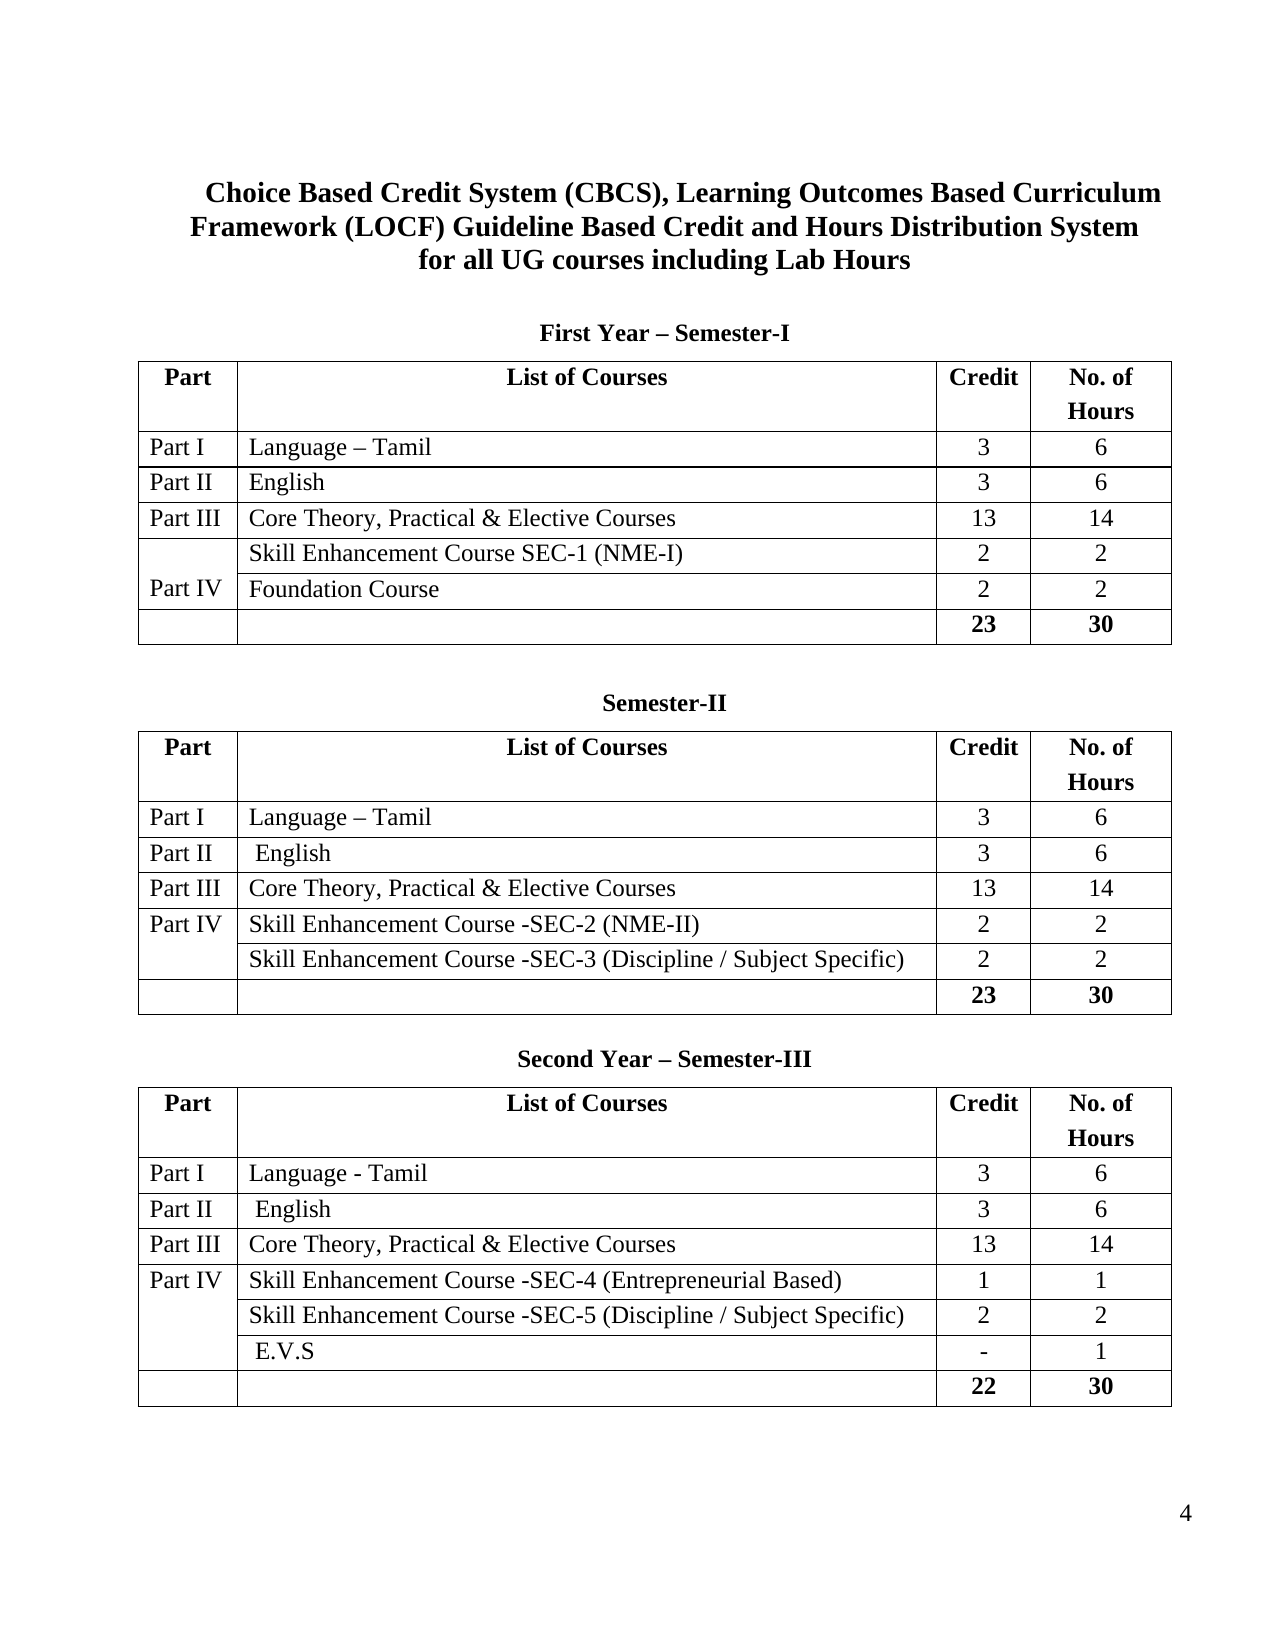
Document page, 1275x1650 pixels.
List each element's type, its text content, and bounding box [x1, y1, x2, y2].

table_cell 13 [937, 503, 1030, 537]
table_cell Skill Enhancement Course SEC-1 (NME-I) [238, 539, 936, 573]
table_cell 6 [1031, 468, 1171, 502]
table_cell 2 [937, 909, 1030, 943]
table_cell Part II [139, 838, 237, 872]
table_cell 23 [937, 610, 1030, 644]
table_cell E.V.S [238, 1336, 936, 1370]
table_header Part [139, 732, 237, 801]
table_cell 3 [937, 468, 1030, 502]
table_cell Core Theory, Practical & Elective Courses [238, 503, 936, 537]
text First Year – Semester-I [137, 318, 1192, 346]
table_cell English [238, 1194, 936, 1228]
table_cell 23 [937, 980, 1030, 1014]
table_cell [139, 980, 237, 1014]
table_header List of Courses [238, 732, 936, 801]
table_cell 2 [937, 1300, 1030, 1335]
table_header List of Courses [238, 1088, 936, 1157]
table_cell 2 [1031, 1300, 1171, 1335]
table_cell 1 [1031, 1265, 1171, 1299]
table_cell 6 [1031, 838, 1171, 872]
table_header Credit [937, 1088, 1030, 1157]
table_cell Part III [139, 1229, 237, 1264]
table_header No. of Hours [1031, 1088, 1171, 1157]
table_header List of Courses [238, 362, 936, 431]
table_cell [238, 980, 936, 1014]
table_cell Part II [139, 468, 237, 502]
table_cell Skill Enhancement Course -SEC-2 (NME-II) [238, 909, 936, 943]
table_header No. of Hours [1031, 732, 1171, 801]
table_cell 14 [1031, 503, 1171, 537]
table_cell Part III [139, 873, 237, 908]
table_cell Skill Enhancement Course -SEC-3 (Discipline / Subject Specific) [238, 944, 936, 979]
table_cell 14 [1031, 1229, 1171, 1264]
table_header Credit [937, 362, 1030, 431]
table_cell 13 [937, 873, 1030, 908]
table_cell [139, 610, 237, 644]
table_cell [139, 1371, 237, 1406]
table_cell 3 [937, 838, 1030, 872]
table_cell Part IV [139, 1265, 237, 1370]
text Second Year – Semester-III [137, 1044, 1192, 1073]
table_header Credit [937, 732, 1030, 801]
table_cell 2 [1031, 944, 1171, 979]
table_cell 30 [1031, 1371, 1171, 1406]
table_header No. of Hours [1031, 362, 1171, 431]
table_cell 1 [1031, 1336, 1171, 1370]
table_cell 30 [1031, 980, 1171, 1014]
table_cell Skill Enhancement Course -SEC-5 (Discipline / Subject Specific) [238, 1300, 936, 1335]
table_cell 2 [1031, 574, 1171, 608]
table_cell Part I [139, 1158, 237, 1193]
table_cell Foundation Course [238, 574, 936, 608]
table_cell Skill Enhancement Course -SEC-4 (Entrepreneurial Based) [238, 1265, 936, 1299]
table_cell Part II [139, 1194, 237, 1228]
table_cell English [238, 468, 936, 502]
table_cell - [937, 1336, 1030, 1370]
text for all UG courses including Lab Hours [137, 242, 1192, 276]
text Choice Based Credit System (CBCS), Learning Outcomes Based Curriculum Framework (LOCF) Guideline Based Credit and Hours Distribution System [100, 175, 1229, 242]
table_cell Part I [139, 432, 237, 466]
table_cell 2 [937, 574, 1030, 608]
table_cell 30 [1031, 610, 1171, 644]
table_cell Part IV [139, 539, 237, 608]
table_cell 3 [937, 1194, 1030, 1228]
text Semester-II [137, 688, 1192, 717]
table_header Part [139, 1088, 237, 1157]
table_cell 3 [937, 802, 1030, 837]
table_cell 1 [937, 1265, 1030, 1299]
table_cell 2 [1031, 539, 1171, 573]
table_cell 6 [1031, 432, 1171, 466]
table_cell 3 [937, 1158, 1030, 1193]
table_cell Language – Tamil [238, 802, 936, 837]
table_cell 6 [1031, 1158, 1171, 1193]
table_cell 2 [1031, 909, 1171, 943]
table_cell 2 [937, 539, 1030, 573]
table_cell Core Theory, Practical & Elective Courses [238, 873, 936, 908]
table_cell [238, 1371, 936, 1406]
table_header Part [139, 362, 237, 431]
table_cell 2 [937, 944, 1030, 979]
table_cell Part IV [139, 909, 237, 979]
table_cell [238, 610, 936, 644]
table_cell 14 [1031, 873, 1171, 908]
table_cell 22 [937, 1371, 1030, 1406]
table_cell Part III [139, 503, 237, 537]
table_cell 6 [1031, 802, 1171, 837]
table_cell Language – Tamil [238, 432, 936, 466]
table_cell 6 [1031, 1194, 1171, 1228]
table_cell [238, 1229, 936, 1264]
table_cell Language - Tamil [238, 1158, 936, 1193]
table_cell English [238, 838, 936, 872]
table_cell Part I [139, 802, 237, 837]
table_cell 3 [937, 432, 1030, 466]
table_cell 13 [937, 1229, 1030, 1264]
